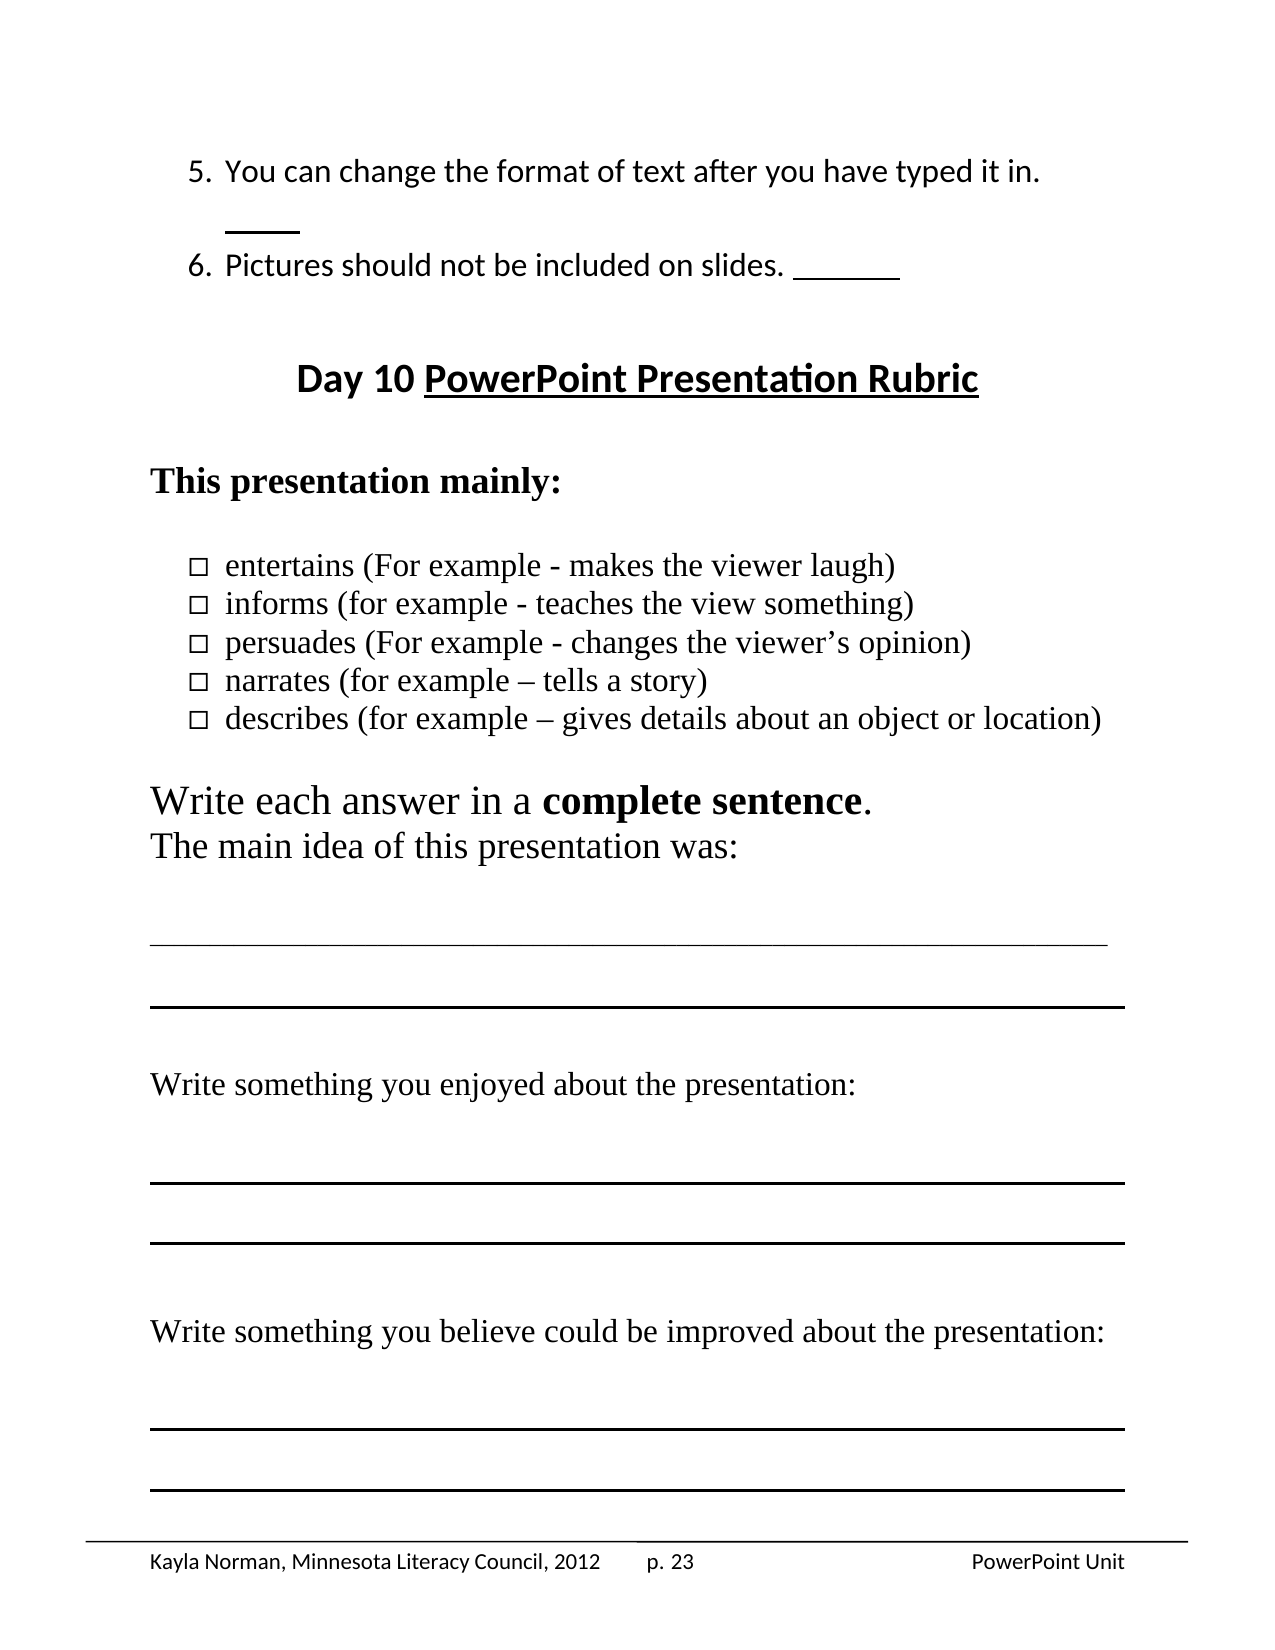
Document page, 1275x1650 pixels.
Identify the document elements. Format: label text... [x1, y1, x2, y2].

text Day 10 PowerPoint Presentation Rubric [150, 352, 1125, 403]
text This presentation mainly: [150, 459, 1125, 502]
text Write each answer in a complete sentence. [150, 775, 1125, 823]
text The main idea of this presentation was: [150, 823, 1125, 866]
list You can change the format of text after you have typed it in. [187, 150, 1125, 237]
list informs (for example - teaches the view something) [187, 583, 1125, 622]
text Write something you enjoyed about the presentation: [150, 1065, 1125, 1103]
list Pictures should not be included on slides. [187, 243, 1125, 284]
text Write something you believe could be improved about the presentation: [150, 1311, 1125, 1349]
list persuades (For example - changes the viewer’s opinion) [187, 622, 1125, 660]
text ________________________________________________________________________________ [150, 921, 1125, 949]
list describes (for example – gives details about an object or location) [187, 698, 1125, 737]
list entertains (For example - makes the viewer laugh) [187, 545, 1125, 583]
list narrates (for example – tells a story) [187, 660, 1125, 698]
